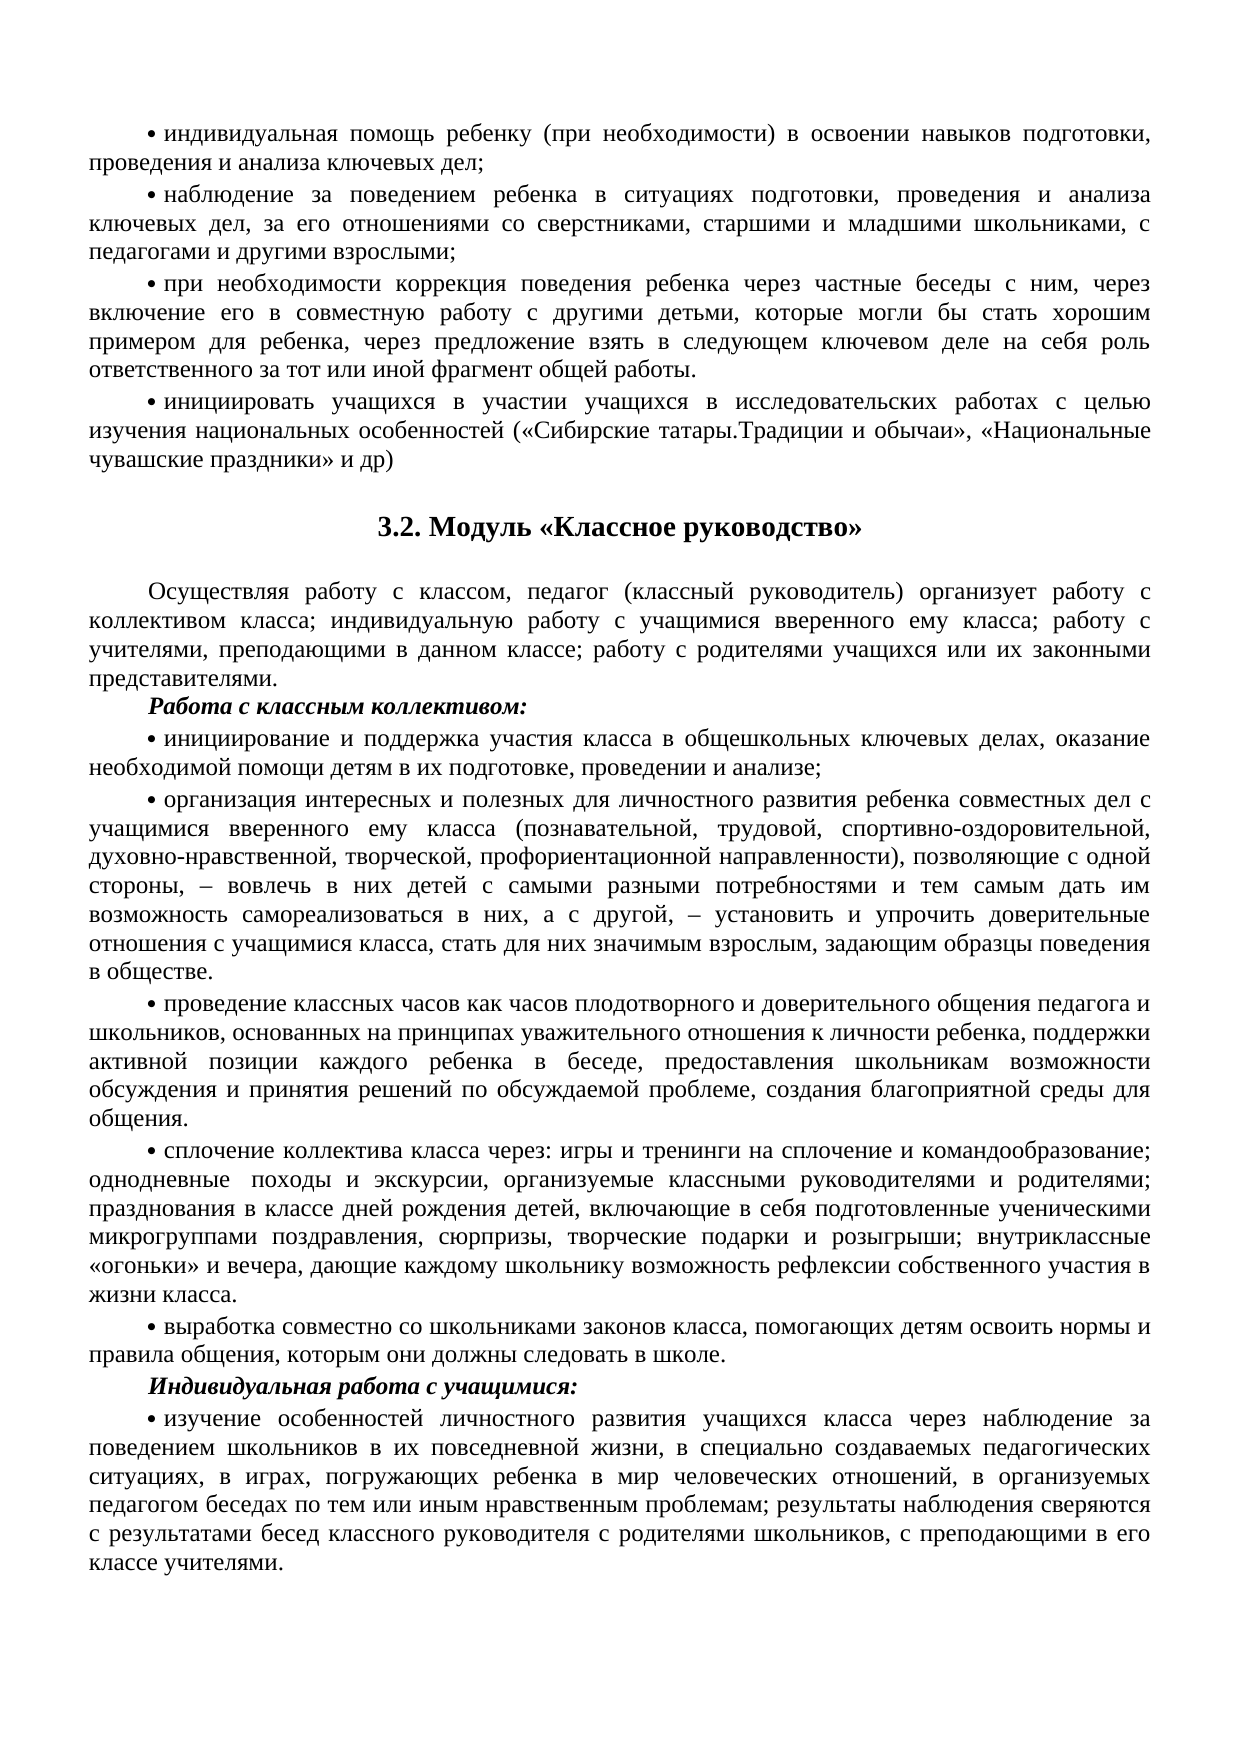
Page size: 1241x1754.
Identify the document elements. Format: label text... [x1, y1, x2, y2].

list изучение особенностей личностного развития учащихся класса через наблюдение за поведением школьников в их повседневной жизни, в специально создаваемых педагогических ситуациях, в играх, погружающих ребенка в мир человеческих отношений, в организуемых педагогом беседах по тем или иным нравственным проблемам; результаты наблюдения сверяются с результатами бесед классного руководителя с родителями школьников, с преподающими в его классе учителями. [89, 1403, 1152, 1576]
text Осуществляя работу с классом, педагог (классный руководитель) организует работу с коллективом класса; индивидуальную работу с учащимися вверенного ему класса; работу с учителями, преподающими в данном классе; работу с родителями учащихся или их законными представителями. [89, 576, 1152, 691]
text Работа с классным коллективом: [89, 691, 1152, 720]
list наблюдение за поведением ребенка в ситуациях подготовки, проведения и анализа ключевых дел, за его отношениями со сверстниками, старшими и младшими школьниками, с педагогами и другими взрослыми; [89, 179, 1152, 265]
text Индивидуальная работа с учащимися: [89, 1371, 1152, 1400]
list выработка совместно со школьниками законов класса, помогающих детям освоить нормы и правила общения, которым они должны следовать в школе. [89, 1311, 1152, 1368]
list организация интересных и полезных для личностного развития ребенка совместных дел с учащимися вверенного ему класса (познавательной, трудовой, спортивно-оздоровительной, духовно-нравственной, творческой, профориентационной направленности), позволяющие с одной стороны, – вовлечь в них детей с самыми разными потребностями и тем самым дать им возможность самореализоваться в них, а с другой, – установить и упрочить доверительные отношения с учащимися класса, стать для них значимым взрослым, задающим образцы поведения в обществе. [89, 784, 1152, 985]
list при необходимости коррекция поведения ребенка через частные беседы с ним, через включение его в совместную работу с другими детьми, которые могли бы стать хорошим примером для ребенка, через предложение взять в следующем ключевом деле на себя роль ответственного за тот или иной фрагмент общей работы. [89, 268, 1152, 383]
text 3.2. Модуль «Классное руководство» [89, 509, 1152, 543]
list индивидуальная помощь ребенку (при необходимости) в освоении навыков подготовки, проведения и анализа ключевых дел; [89, 118, 1152, 176]
list сплочение коллектива класса через: игры и тренинги на сплочение и командообразование; однодневные походы и экскурсии, организуемые классными руководителями и родителями; празднования в классе дней рождения детей, включающие в себя подготовленные ученическими микрогруппами поздравления, сюрпризы, творческие подарки и розыгрыши; внутриклассные «огоньки» и вечера, дающие каждому школьнику возможность рефлексии собственного участия в жизни класса. [89, 1135, 1152, 1308]
list инициирование и поддержка участия класса в общешкольных ключевых делах, оказание необходимой помощи детям в их подготовке, проведении и анализе; [89, 723, 1152, 781]
list проведение классных часов как часов плодотворного и доверительного общения педагога и школьников, основанных на принципах уважительного отношения к личности ребенка, поддержки активной позиции каждого ребенка в беседе, предоставления школьникам возможности обсуждения и принятия решений по обсуждаемой проблеме, создания благоприятной среды для общения. [89, 988, 1152, 1132]
list инициировать учащихся в участии учащихся в исследовательских работах с целью изучения национальных особенностей («Сибирские татары.Традиции и обычаи», «Национальные чувашские праздники» и др) [89, 386, 1152, 473]
